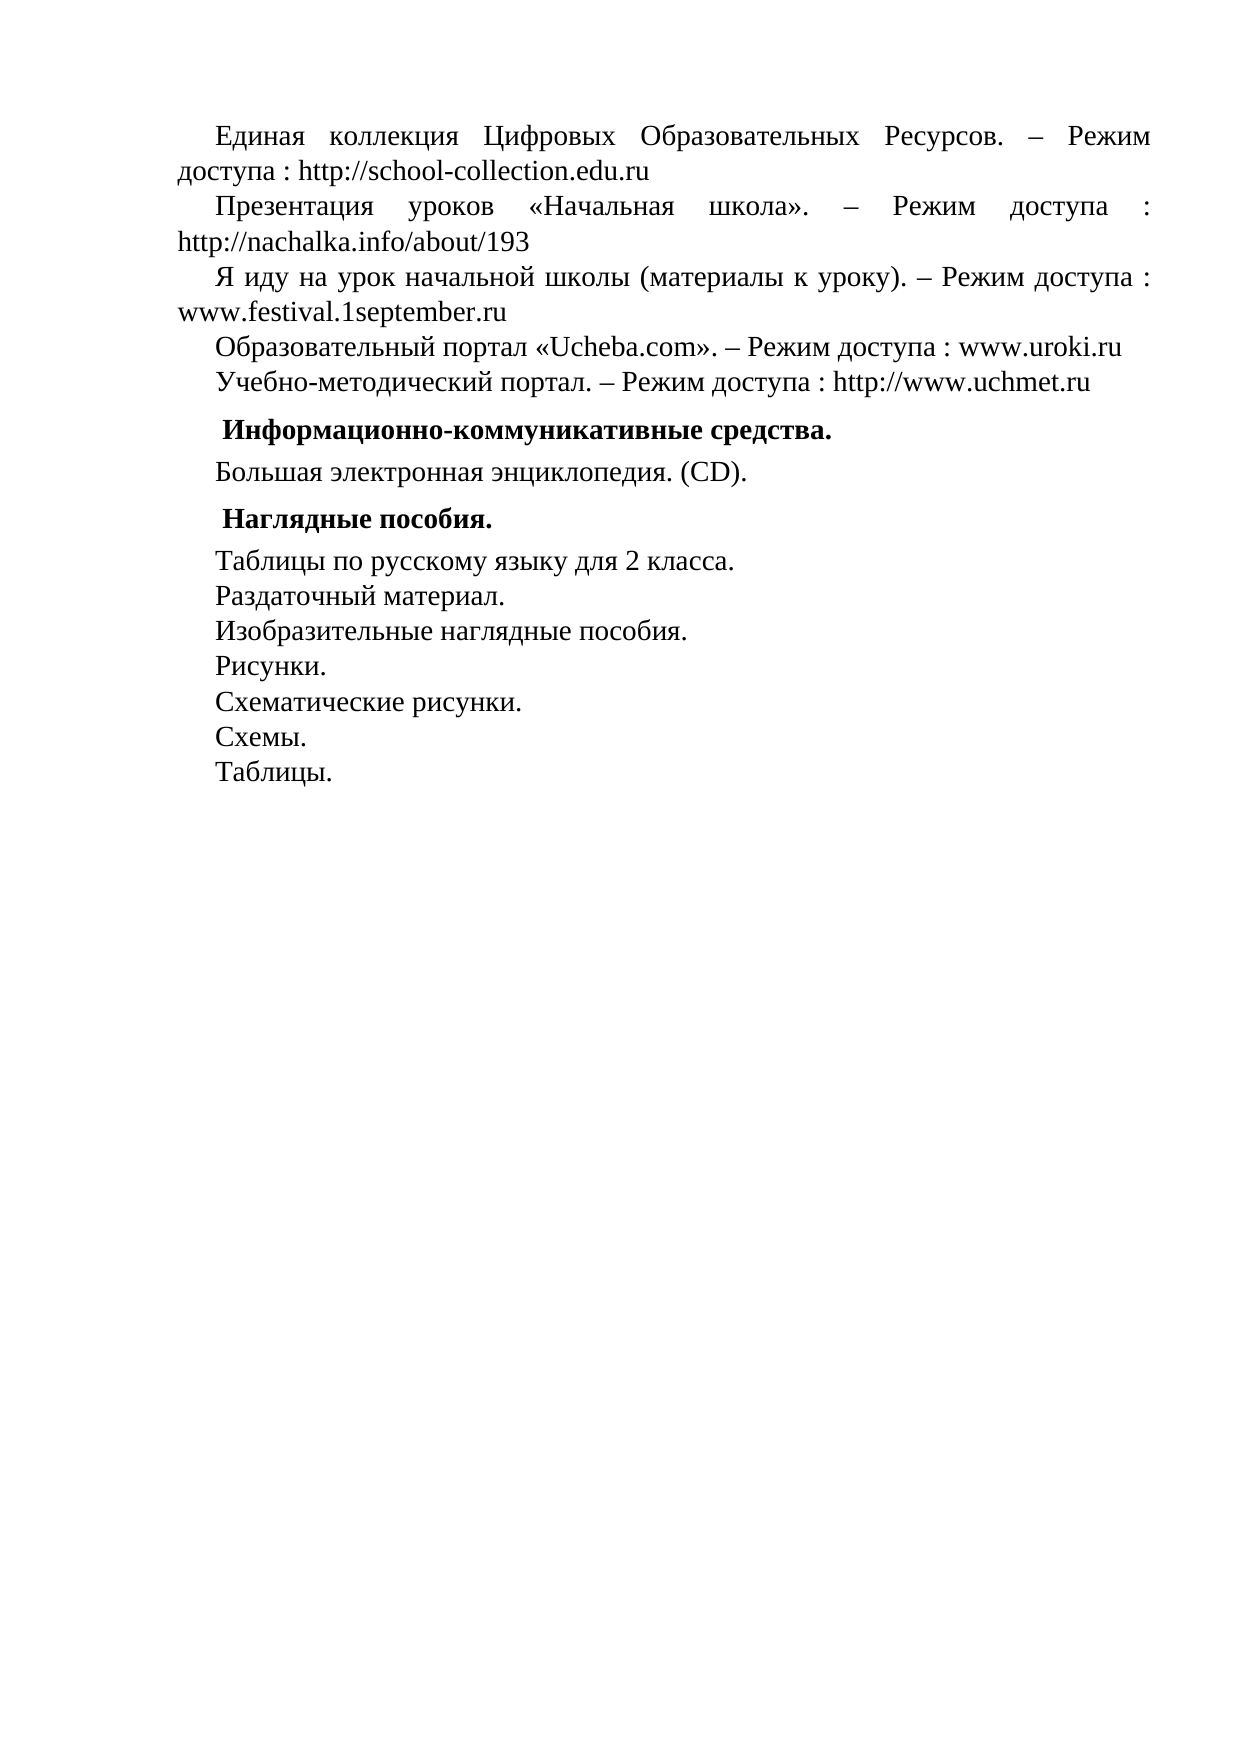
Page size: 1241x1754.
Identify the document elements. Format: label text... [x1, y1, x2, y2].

text Схематические рисунки. [177, 684, 1152, 717]
text Я иду на урок начальной школы (материалы к уроку). – Режим доступа : www.festival.1september.ru [177, 259, 1152, 328]
text Презентация уроков «Начальная школа». – Режим доступа : http://nachalka.info/about/193 [177, 188, 1152, 257]
text Большая электронная энциклопедия. (CD). [177, 454, 1152, 487]
text Учебно-методический портал. – Режим доступа : http://www.uchmet.ru [177, 364, 1152, 398]
text Информационно-коммуникативные средства. [177, 412, 1152, 446]
text Таблицы по русскому языку для 2 класса. [177, 543, 1152, 576]
text Схемы. [177, 719, 1152, 752]
text Наглядные пособия. [177, 501, 1152, 535]
text Раздаточный материал. [177, 578, 1152, 612]
text Изобразительные наглядные пособия. [177, 613, 1152, 647]
text Таблицы. [177, 754, 1152, 788]
text Образовательный портал «Ucheba.com». – Режим доступа : www.uroki.ru [177, 329, 1152, 363]
text Единая коллекция Цифровых Образовательных Ресурсов. – Режим доступа : http://school-collection.edu.ru [177, 118, 1152, 187]
text Рисунки. [177, 648, 1152, 682]
